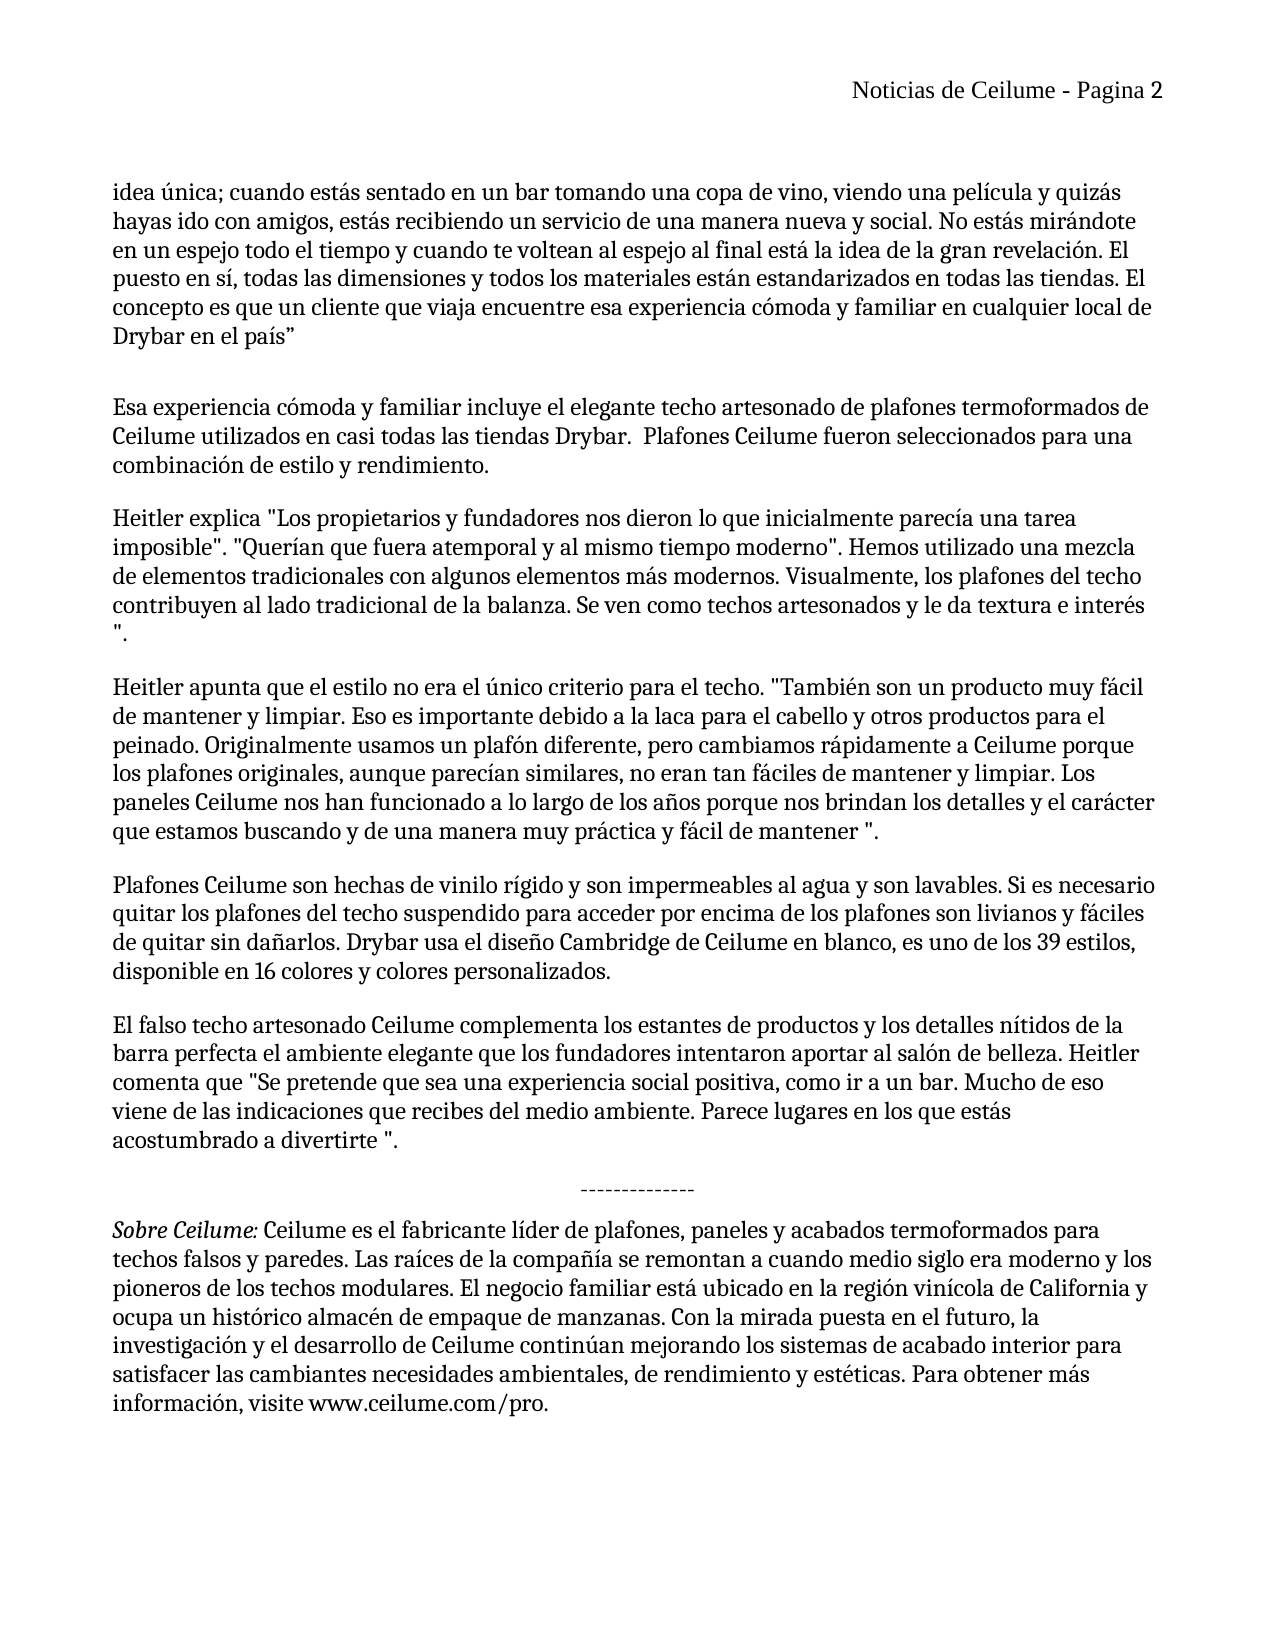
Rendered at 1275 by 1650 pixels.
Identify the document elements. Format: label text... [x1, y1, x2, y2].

text Heitler explica "Los propietarios y fundadores nos dieron lo que inicialmente parecía una tarea imposible". "Querían que fuera atemporal y al mismo tiempo moderno". Hemos utilizado una mezcla de elementos tradicionales con algunos elementos más modernos. Visualmente, los plafones del techo contribuyen al lado tradicional de la balanza. Se ven como techos artesonados y le da textura e interés ". [112, 504, 1162, 648]
text Esa experiencia cómoda y familiar incluye el elegante techo artesonado de plafones termoformados de Ceilume utilizados en casi todas las tiendas Drybar. Plafones Ceilume fueron seleccionados para una combinación de estilo y rendimiento. [112, 371, 1162, 479]
text -------------- [112, 1175, 1162, 1204]
text Heitler apunta que el estilo no era el único criterio para el techo. "También son un producto muy fácil de mantener y limpiar. Eso es importante debido a la laca para el cabello y otros productos para el peinado. Originalmente usamos un plafón diferente, pero cambiamos rápidamente a Ceilume porque los plafones originales, aunque parecían similares, no eran tan fáciles de mantener y limpiar. Los paneles Ceilume nos han funcionado a lo largo de los años porque nos brindan los detalles y el carácter que estamos buscando y de una manera muy práctica y fácil de mantener ". [112, 673, 1162, 846]
text Plafones Ceilume son hechas de vinilo rígido y son impermeables al agua y son lavables. Si es necesario quitar los plafones del techo suspendido para acceder por encima de los plafones son livianos y fáciles de quitar sin dañarlos. Drybar usa el diseño Cambridge de Ceilume en blanco, es uno de los 39 estilos, disponible en 16 colores y colores personalizados. [112, 871, 1162, 986]
text Sobre Ceilume: Ceilume es el fabricante líder de plafones, paneles y acabados termoformados para techos falsos y paredes. Las raíces de la compañía se remontan a cuando medio siglo era moderno y los pioneros de los techos modulares. El negocio familiar está ubicado en la región vinícola de California y ocupa un histórico almacén de empaque de manzanas. Con la mirada puesta en el futuro, la investigación y el desarrollo de Ceilume continúan mejorando los sistemas de acabado interior para satisfacer las cambiantes necesidades ambientales, de rendimiento y estéticas. Para obtener más información, visite www.ceilume.com/pro. [112, 1216, 1162, 1418]
text El falso techo artesonado Ceilume complementa los estantes de productos y los detalles nítidos de la barra perfecta el ambiente elegante que los fundadores intentaron aportar al salón de belleza. Heitler comenta que "Se pretende que sea una experiencia social positiva, como ir a un bar. Mucho de eso viene de las indicaciones que recibes del medio ambiente. Parece lugares en los que estás acostumbrado a divertirte ". [112, 1011, 1162, 1154]
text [112, 178, 1162, 351]
